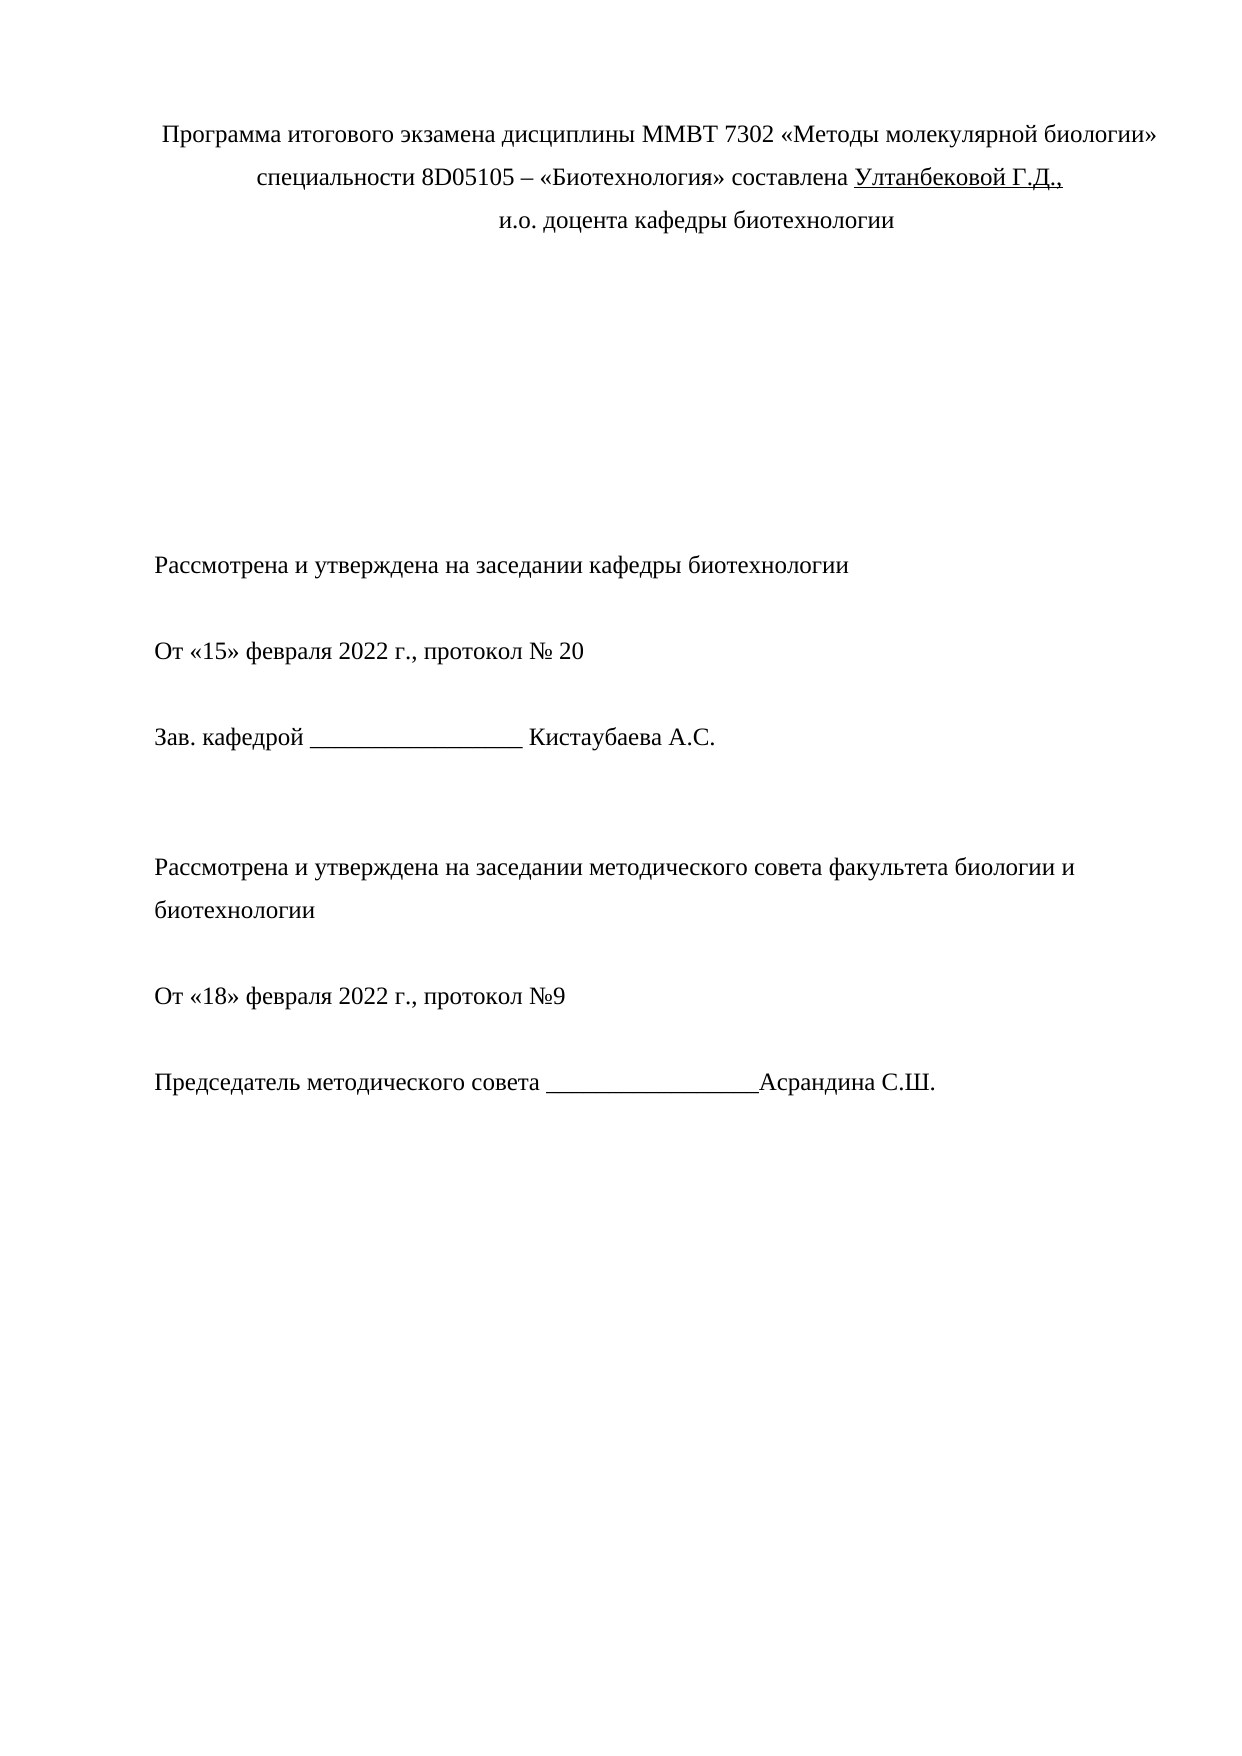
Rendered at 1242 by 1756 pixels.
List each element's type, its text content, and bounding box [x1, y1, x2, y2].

text От «15» февраля 2022 г., протокол № 20 [154, 636, 1164, 665]
text От «18» февраля 2022 г., протокол №9 [154, 981, 1164, 1010]
text Рассмотрена и утверждена на заседании методического совета факультета биологии и биотехнологии [154, 852, 1164, 924]
text Рассмотрена и утверждена на заседании кафедры биотехнологии [154, 550, 1164, 579]
text Зав. кафедрой _________________ Кистаубаева А.С. [154, 722, 1164, 751]
text и.о. доцента кафедры биотехнологии [154, 205, 1164, 234]
text Председатель методического совета _________________Асрандина С.Ш. [154, 1067, 1164, 1096]
text Программа итогового экзамена дисциплины MMBT 7302 «Методы молекулярной биологии» специальности 8D05105 – «Биотехнология» составлена Ултанбековой Г.Д., [154, 119, 1164, 191]
